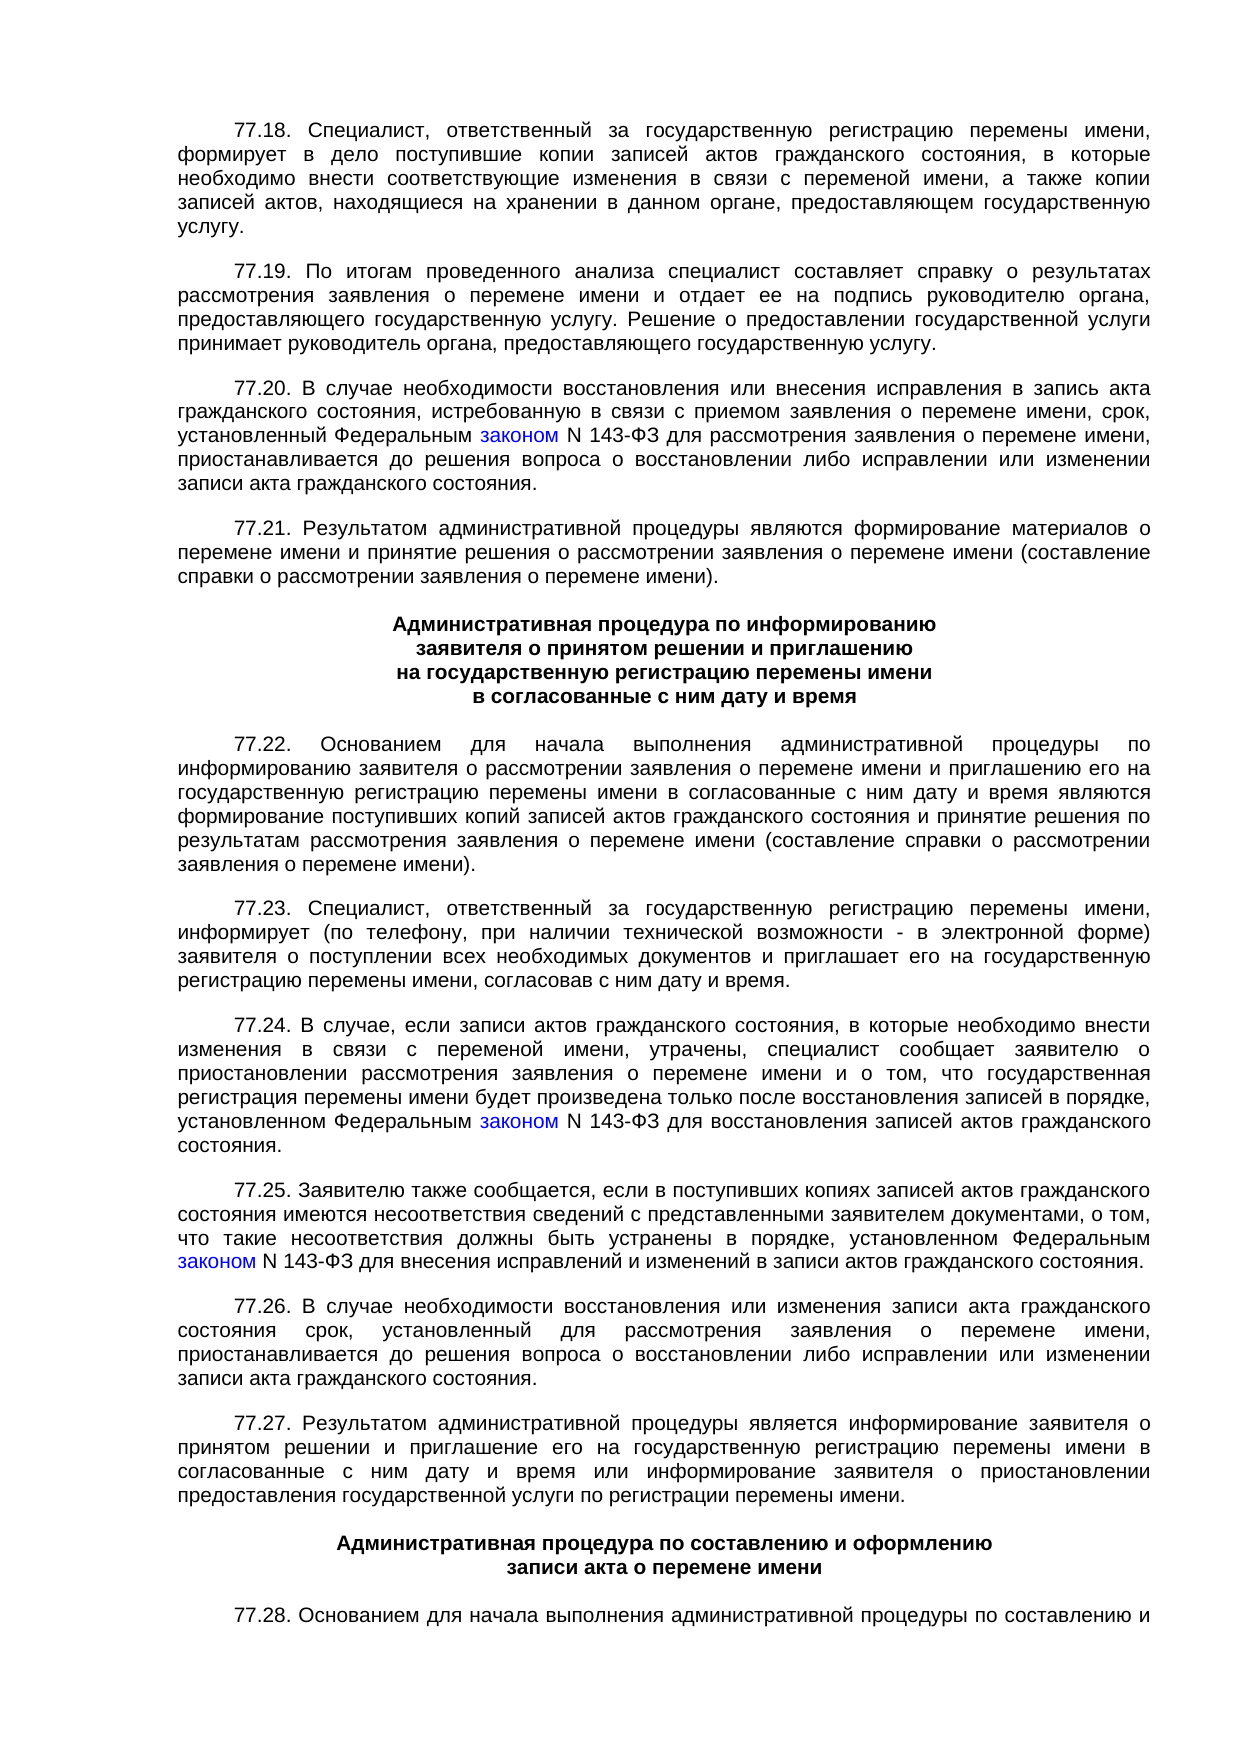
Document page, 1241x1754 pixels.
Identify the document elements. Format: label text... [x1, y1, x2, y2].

text 77.24. В случае, если записи актов гражданского состояния, в которые необходимо внести изменения в связи с переменой имени, утрачены, специалист сообщает заявителю о приостановлении рассмотрения заявления о перемене имени и о том, что государственная регистрация перемены имени будет произведена только после восстановления записей в порядке, установленном Федеральным законом N 143-ФЗ для восстановления записей актов гражданского состояния. [177, 1013, 1152, 1157]
title заявителя о принятом решении и приглашению [177, 636, 1152, 660]
text 77.25. Заявителю также сообщается, если в поступивших копиях записей актов гражданского состояния имеются несоответствия сведений с представленными заявителем документами, о том, что такие несоответствия должны быть устранены в порядке, установленном Федеральным законом N 143-ФЗ для внесения исправлений и изменений в записи актов гражданского состояния. [177, 1177, 1152, 1273]
title Административная процедура по составлению и оформлению [177, 1531, 1152, 1554]
title в согласованные с ним дату и время [177, 684, 1152, 708]
text 77.22. Основанием для начала выполнения административной процедуры по информированию заявителя о рассмотрении заявления о перемене имени и приглашению его на государственную регистрацию перемены имени в согласованные с ним дату и время являются формирование поступивших копий записей актов гражданского состояния и принятие решения по результатам рассмотрения заявления о перемене имени (составление справки о рассмотрении заявления о перемене имени). [177, 732, 1152, 875]
title Административная процедура по информированию [177, 612, 1152, 636]
text 77.27. Результатом административной процедуры является информирование заявителя о принятом решении и приглашение его на государственную регистрацию перемены имени в согласованные с ним дату и время или информирование заявителя о приостановлении предоставления государственной услуги по регистрации перемены имени. [177, 1411, 1152, 1507]
text 77.23. Специалист, ответственный за государственную регистрацию перемены имени, информирует (по телефону, при наличии технической возможности - в электронной форме) заявителя о поступлении всех необходимых документов и приглашает его на государственную регистрацию перемены имени, согласовав с ним дату и время. [177, 896, 1152, 992]
title записи акта о перемене имени [177, 1554, 1152, 1578]
text 77.18. Специалист, ответственный за государственную регистрацию перемены имени, формирует в дело поступившие копии записей актов гражданского состояния, в которые необходимо внести соответствующие изменения в связи с переменой имени, а также копии записей актов, находящиеся на хранении в данном органе, предоставляющем государственную услугу. [177, 118, 1152, 238]
title на государственную регистрацию перемены имени [177, 660, 1152, 684]
text 77.21. Результатом административной процедуры являются формирование материалов о перемене имени и принятие решения о рассмотрении заявления о перемене имени (составление справки о рассмотрении заявления о перемене имени). [177, 516, 1152, 588]
text 77.26. В случае необходимости восстановления или изменения записи акта гражданского состояния срок, установленный для рассмотрения заявления о перемене имени, приостанавливается до решения вопроса о восстановлении либо исправлении или изменении записи акта гражданского состояния. [177, 1294, 1152, 1390]
text 77.19. По итогам проведенного анализа специалист составляет справку о результатах рассмотрения заявления о перемене имени и отдает ее на подпись руководителю органа, предоставляющего государственную услугу. Решение о предоставлении государственной услуги принимает руководитель органа, предоставляющего государственную услугу. [177, 259, 1152, 354]
text 77.20. В случае необходимости восстановления или внесения исправления в запись акта гражданского состояния, истребованную в связи с приемом заявления о перемене имени, срок, установленный Федеральным законом N 143-ФЗ для рассмотрения заявления о перемене имени, приостанавливается до решения вопроса о восстановлении либо исправлении или изменении записи акта гражданского состояния. [177, 375, 1152, 495]
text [177, 1602, 1152, 1626]
